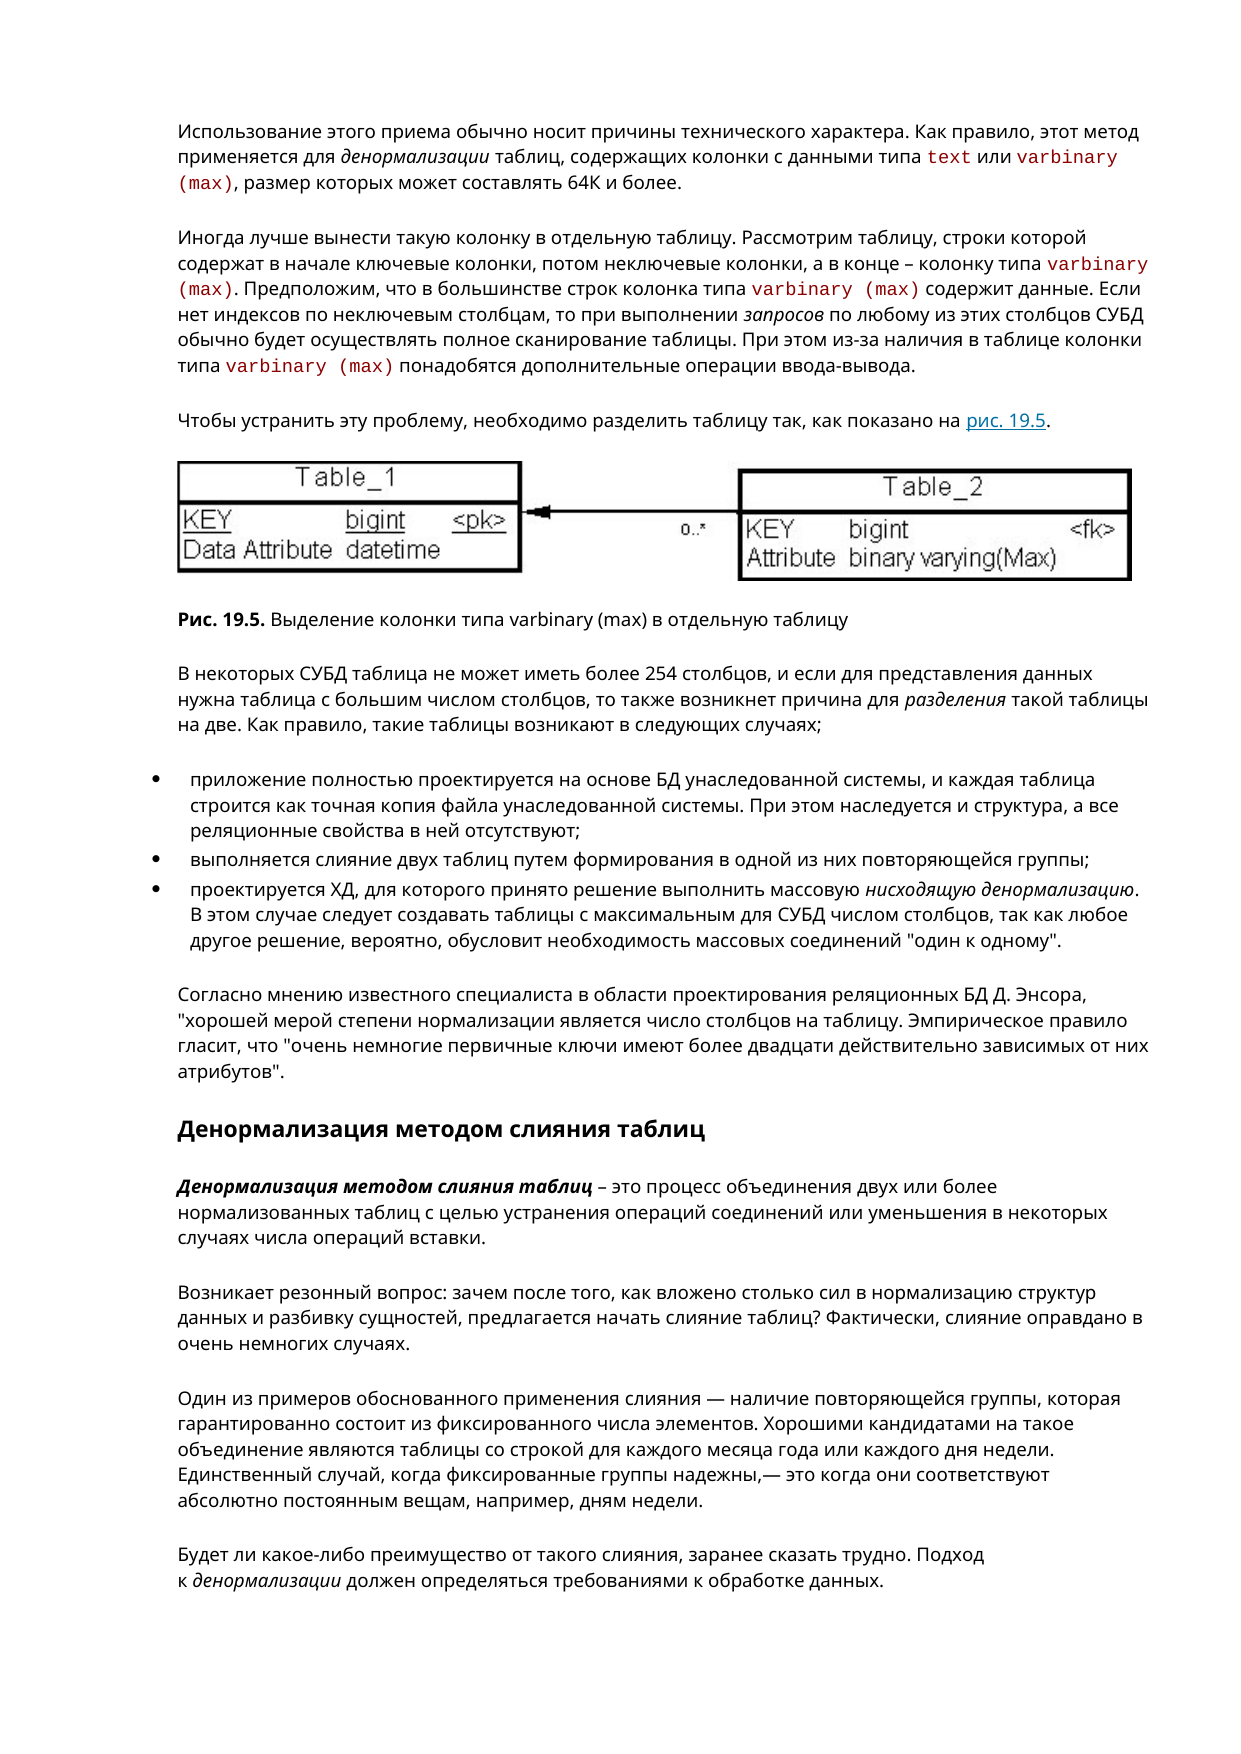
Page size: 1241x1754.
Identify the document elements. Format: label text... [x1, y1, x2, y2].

list проектируется ХД, для которого принято решение выполнить массовую нисходящую денормализацию. В этом случае следует создавать таблицы с максимальным для СУБД числом столбцов, так как любое другое решение, вероятно, обусловит необходимость массовых соединений "один к одному". [152, 876, 1152, 953]
text В некоторых СУБД таблица не может иметь более 254 столбцов, и если для представления данных нужна таблица с большим числом столбцов, то также возникнет причина для разделения такой таблицы на две. Как правило, такие таблицы возникают в следующих случаях; [177, 661, 1152, 737]
text Денормализация методом слияния таблиц [177, 1113, 1152, 1144]
list приложение полностью проектируется на основе БД унаследованной системы, и каждая таблица строится как точная копия файла унаследованной системы. При этом наследуется и структура, а все реляционные свойства в ней отсутствуют; [152, 766, 1152, 843]
text Рис. 19.5. Выделение колонки типа varbinary (max) в отдельную таблицу [177, 581, 1152, 632]
list выполняется слияние двух таблиц путем формирования в одной из них повторяющейся группы; [152, 847, 1152, 872]
text Чтобы устранить эту проблему, необходимо разделить таблицу так, как показано на рис. 19.5. [177, 407, 1152, 433]
text Согласно мнению известного специалиста в области проектирования реляционных БД Д. Энсора, "хорошей мерой степени нормализации является число столбцов на таблицу. Эмпирическое правило гласит, что "очень немногие первичные ключи имеют более двадцати действительно зависимых от них атрибутов". [177, 982, 1152, 1084]
text Иногда лучше вынести такую колонку в отдельную таблицу. Рассмотрим таблицу, строки которой содержат в начале ключевые колонки, потом неключевые колонки, а в конце – колонку типа varbinary (max). Предположим, что в большинстве строк колонка типа varbinary (max) содержит данные. Если нет индексов по неключевым столбцам, то при выполнении запросов по любому из этих столбцов СУБД обычно будет осуществлять полное сканирование таблицы. При этом из-за наличия в таблице колонки типа varbinary (max) понадобятся дополнительные операции ввода-вывода. [177, 224, 1152, 378]
text Использование этого приема обычно носит причины технического характера. Как правило, этот метод применяется для денормализации таблиц, содержащих колонки с данными типа text или varbinary (max), размер которых может составлять 64К и более. [177, 118, 1152, 195]
text Один из примеров обоснованного применения слияния — наличие повторяющейся группы, которая гарантированно состоит из фиксированного числа элементов. Хорошими кандидатами на такое объединение являются таблицы со строкой для каждого месяца года или каждого дня недели. Единственный случай, когда фиксированные группы надежны,— это когда они соответствуют абсолютно постоянным вещам, например, дням недели. [177, 1385, 1152, 1512]
text Будет ли какое-либо преимущество от такого слияния, заранее сказать трудно. Подход к денормализации должен определяться требованиями к обработке данных. [177, 1542, 1152, 1593]
picture [177, 461, 1132, 581]
text Денормализация методом слияния таблиц – это процесс объединения двух или более нормализованных таблиц с целью устранения операций соединений или уменьшения в некоторых случаях числа операций вставки. [177, 1173, 1152, 1250]
text Возникает резонный вопрос: зачем после того, как вложено столько сил в нормализацию структур данных и разбивку сущностей, предлагается начать слияние таблиц? Фактически, слияние оправдано в очень немногих случаях. [177, 1279, 1152, 1356]
